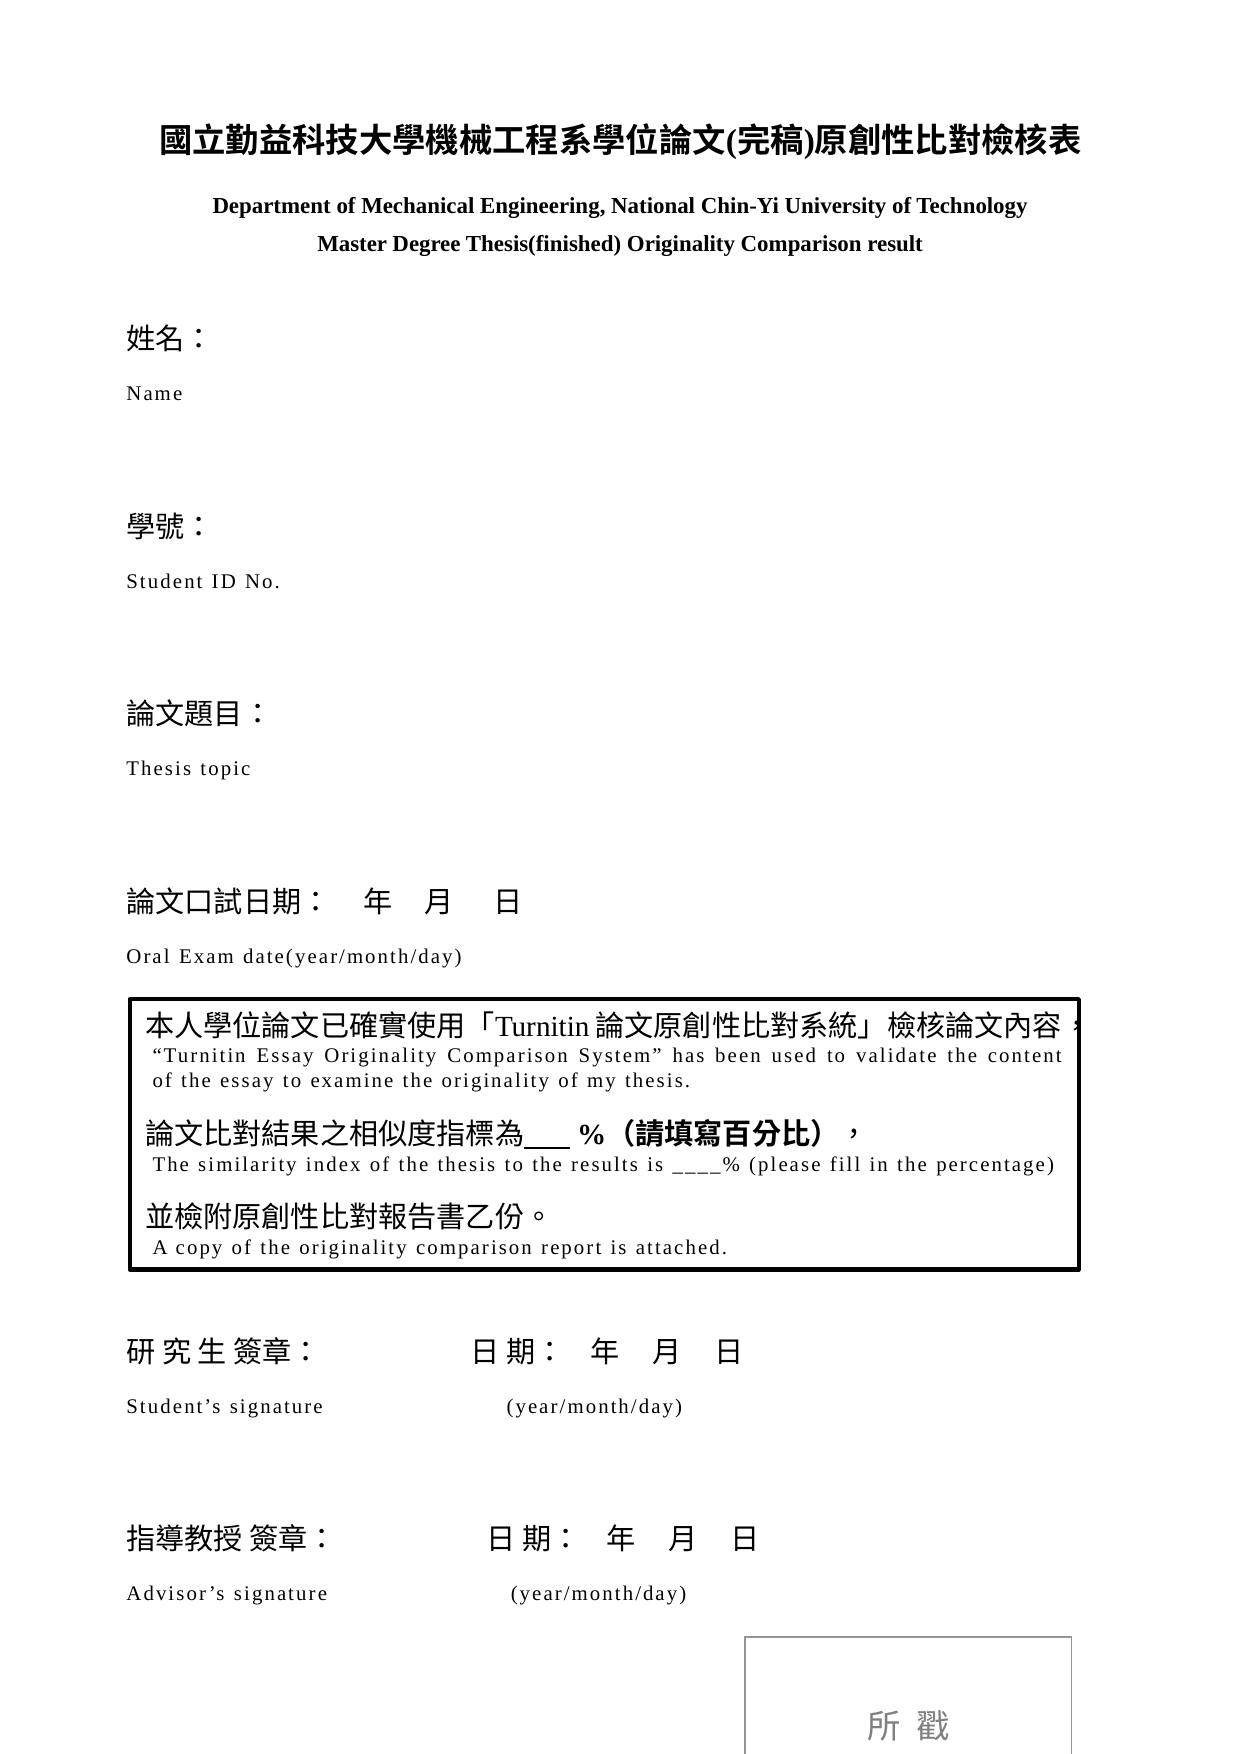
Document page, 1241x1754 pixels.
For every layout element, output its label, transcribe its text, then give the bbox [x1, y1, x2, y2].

text Oral Exam date(year/month/day) [126, 937, 1152, 974]
text 論文題目： [126, 674, 1152, 749]
text 論文口試日期： 年 月 日 [126, 862, 1152, 937]
text Student’s signature (year/month/day) [126, 1387, 1152, 1424]
text 研 究 生 簽章： 日 期： 年 月 日 [126, 1312, 1152, 1387]
text Advisor’s signature (year/month/day) [126, 1574, 1152, 1612]
text 學號： [126, 487, 1152, 562]
text 指導教授 簽章： 日 期： 年 月 日 [126, 1499, 1152, 1574]
text 姓名： [126, 299, 1152, 374]
text Thesis topic [126, 749, 1152, 787]
text 國立勤益科技大學機械工程系學位論文(完稿)原創性比對檢核表 [89, 101, 1152, 176]
text Department of Mechanical Engineering, National Chin-Yi University of Technology Master Degree Thesis(finished) Originality Comparison result [89, 187, 1152, 262]
text Student ID No. [126, 562, 1152, 599]
text Name [126, 374, 1152, 412]
